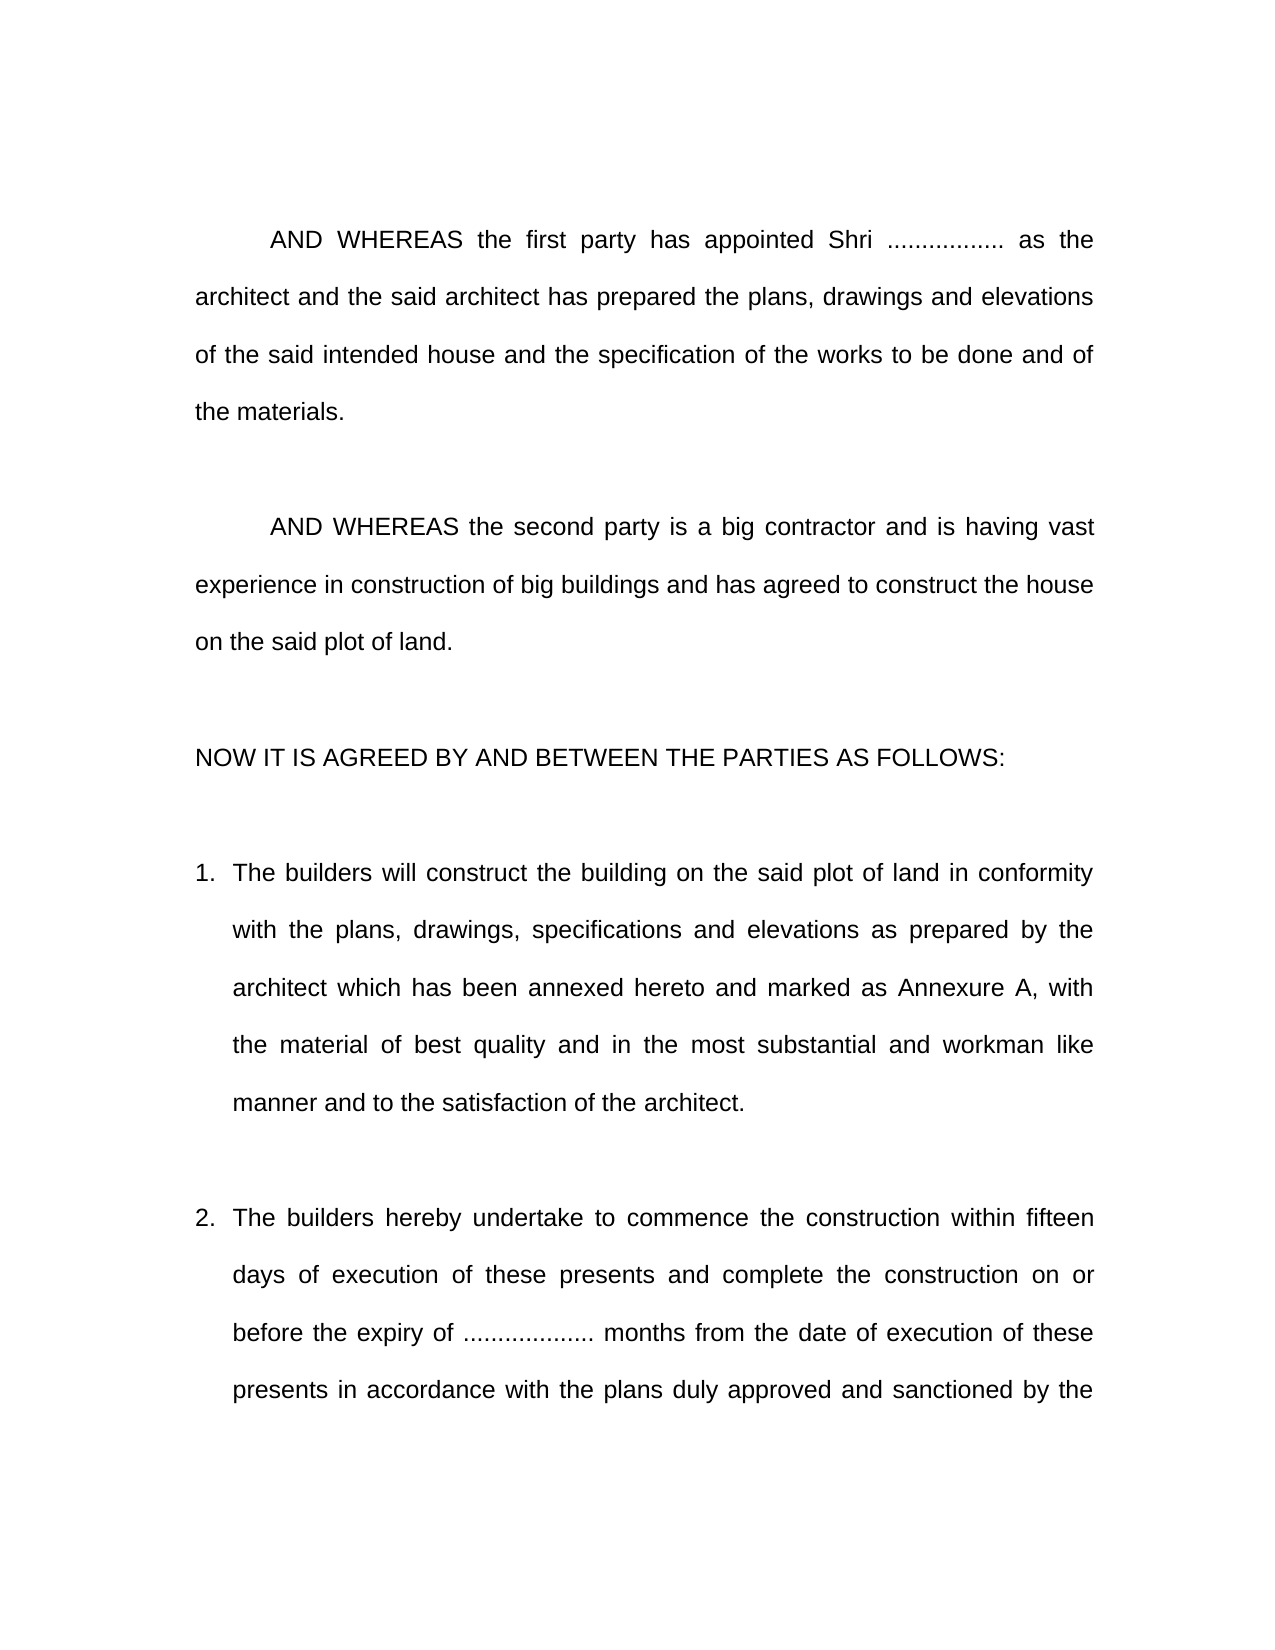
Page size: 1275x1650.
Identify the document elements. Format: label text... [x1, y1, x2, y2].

list The builders hereby undertake to commence the construction within fifteen days of execution of these presents and complete the construction on or before the expiry of ................... months from the date of execution of these presents in accordance with the plans duly approved and sanctioned by the [195, 1203, 1096, 1404]
text AND WHEREAS the second party is a big contractor and is having vast experience in construction of big buildings and has agreed to construct the house on the said plot of land. [195, 512, 1095, 656]
text AND WHEREAS the first party has appointed Shri ................. as the architect and the said architect has prepared the plans, drawings and elevations of the said intended house and the specification of the works to be done and of the materials. [195, 225, 1095, 426]
list The builders will construct the building on the said plot of land in conformity with the plans, drawings, specifications and elevations as prepared by the architect which has been annexed hereto and marked as Annexure A, with the material of best quality and in the most substantial and workman like manner and to the satisfaction of the architect. [195, 858, 1095, 1116]
text NOW IT IS AGREED BY AND BETWEEN THE PARTIES AS FOLLOWS: [195, 742, 1106, 771]
